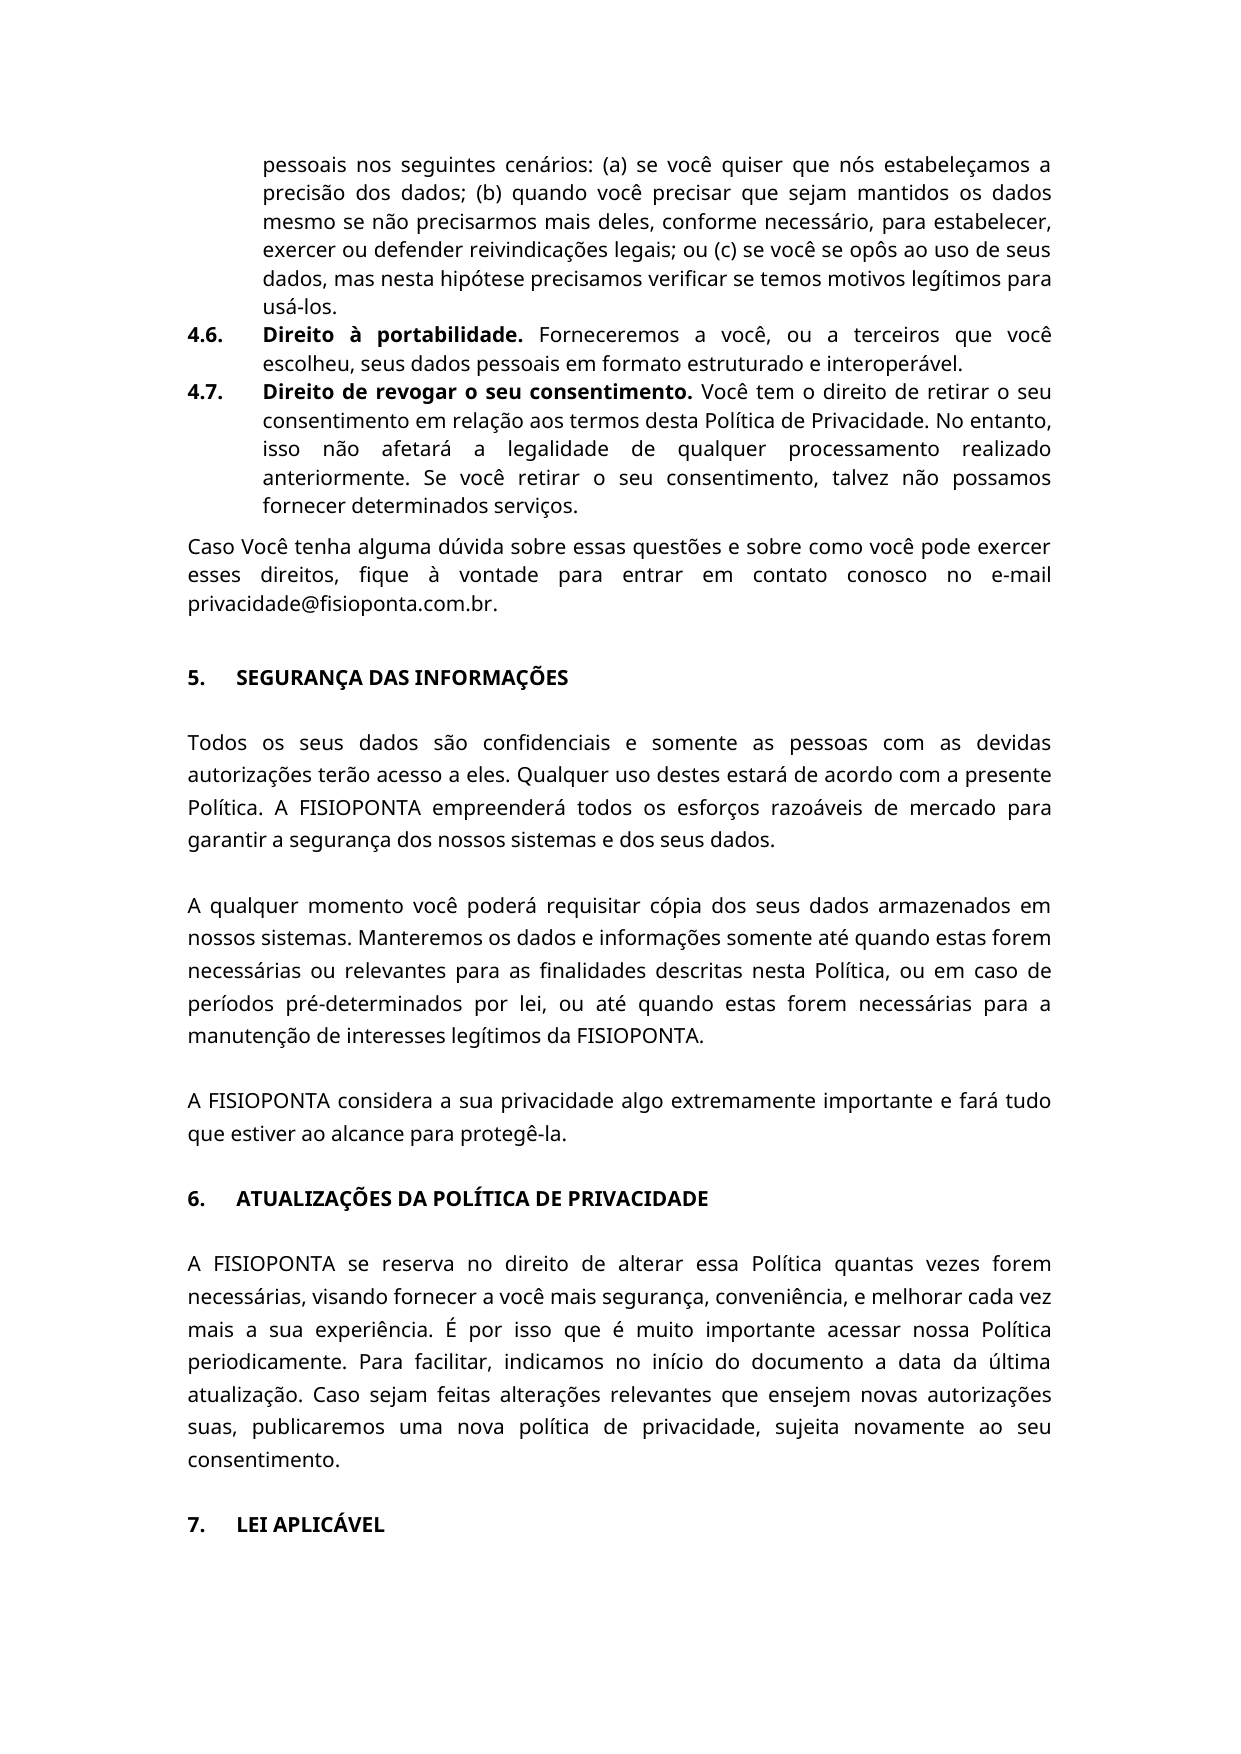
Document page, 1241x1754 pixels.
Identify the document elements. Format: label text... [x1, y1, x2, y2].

text A FISIOPONTA se reserva no direito de alterar essa Política quantas vezes forem necessárias, visando fornecer a você mais segurança, conveniência, e melhorar cada vez mais a sua experiência. É por isso que é muito importante acessar nossa Política periodicamente. Para facilitar, indicamos no início do documento a data da última atualização. Caso sejam feitas alterações relevantes que ensejem novas autorizações suas, publicaremos uma nova política de privacidade, sujeita novamente ao seu consentimento. [187, 1249, 1053, 1473]
list ATUALIZAÇÕES DA POLÍTICA DE PRIVACIDADE [187, 1184, 1053, 1213]
text A FISIOPONTA considera a sua privacidade algo extremamente importante e fará tudo que estiver ao alcance para protegê-la. [187, 1086, 1053, 1147]
list LEI APLICÁVEL [187, 1510, 1053, 1539]
list Direito à portabilidade. Forneceremos a você, ou a terceiros que você escolheu, seus dados pessoais em formato estruturado e interoperável. [187, 321, 1053, 377]
text Todos os seus dados são confidenciais e somente as pessoas com as devidas autorizações terão acesso a eles. Qualquer uso destes estará de acordo com a presente Política. A FISIOPONTA empreenderá todos os esforços razoáveis de mercado para garantir a segurança dos nossos sistemas e dos seus dados. [187, 728, 1053, 854]
text Caso Você tenha alguma dúvida sobre essas questões e sobre como você pode exercer esses direitos, fique à vontade para entrar em contato conosco no e-mail privacidade@fisioponta.com.br. [187, 532, 1053, 617]
text A qualquer momento você poderá requisitar cópia dos seus dados armazenados em nossos sistemas. Manteremos os dados e informações somente até quando estas forem necessárias ou relevantes para as finalidades descritas nesta Política, ou em caso de períodos pré-determinados por lei, ou até quando estas forem necessárias para a manutenção de interesses legítimos da FISIOPONTA. [187, 891, 1053, 1050]
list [187, 150, 1053, 321]
list Direito de revogar o seu consentimento. Você tem o direito de retirar o seu consentimento em relação aos termos desta Política de Privacidade. No entanto, isso não afetará a legalidade de qualquer processamento realizado anteriormente. Se você retirar o seu consentimento, talvez não possamos fornecer determinados serviços. [187, 377, 1053, 520]
list SEGURANÇA DAS INFORMAÇÕES [187, 663, 1053, 691]
